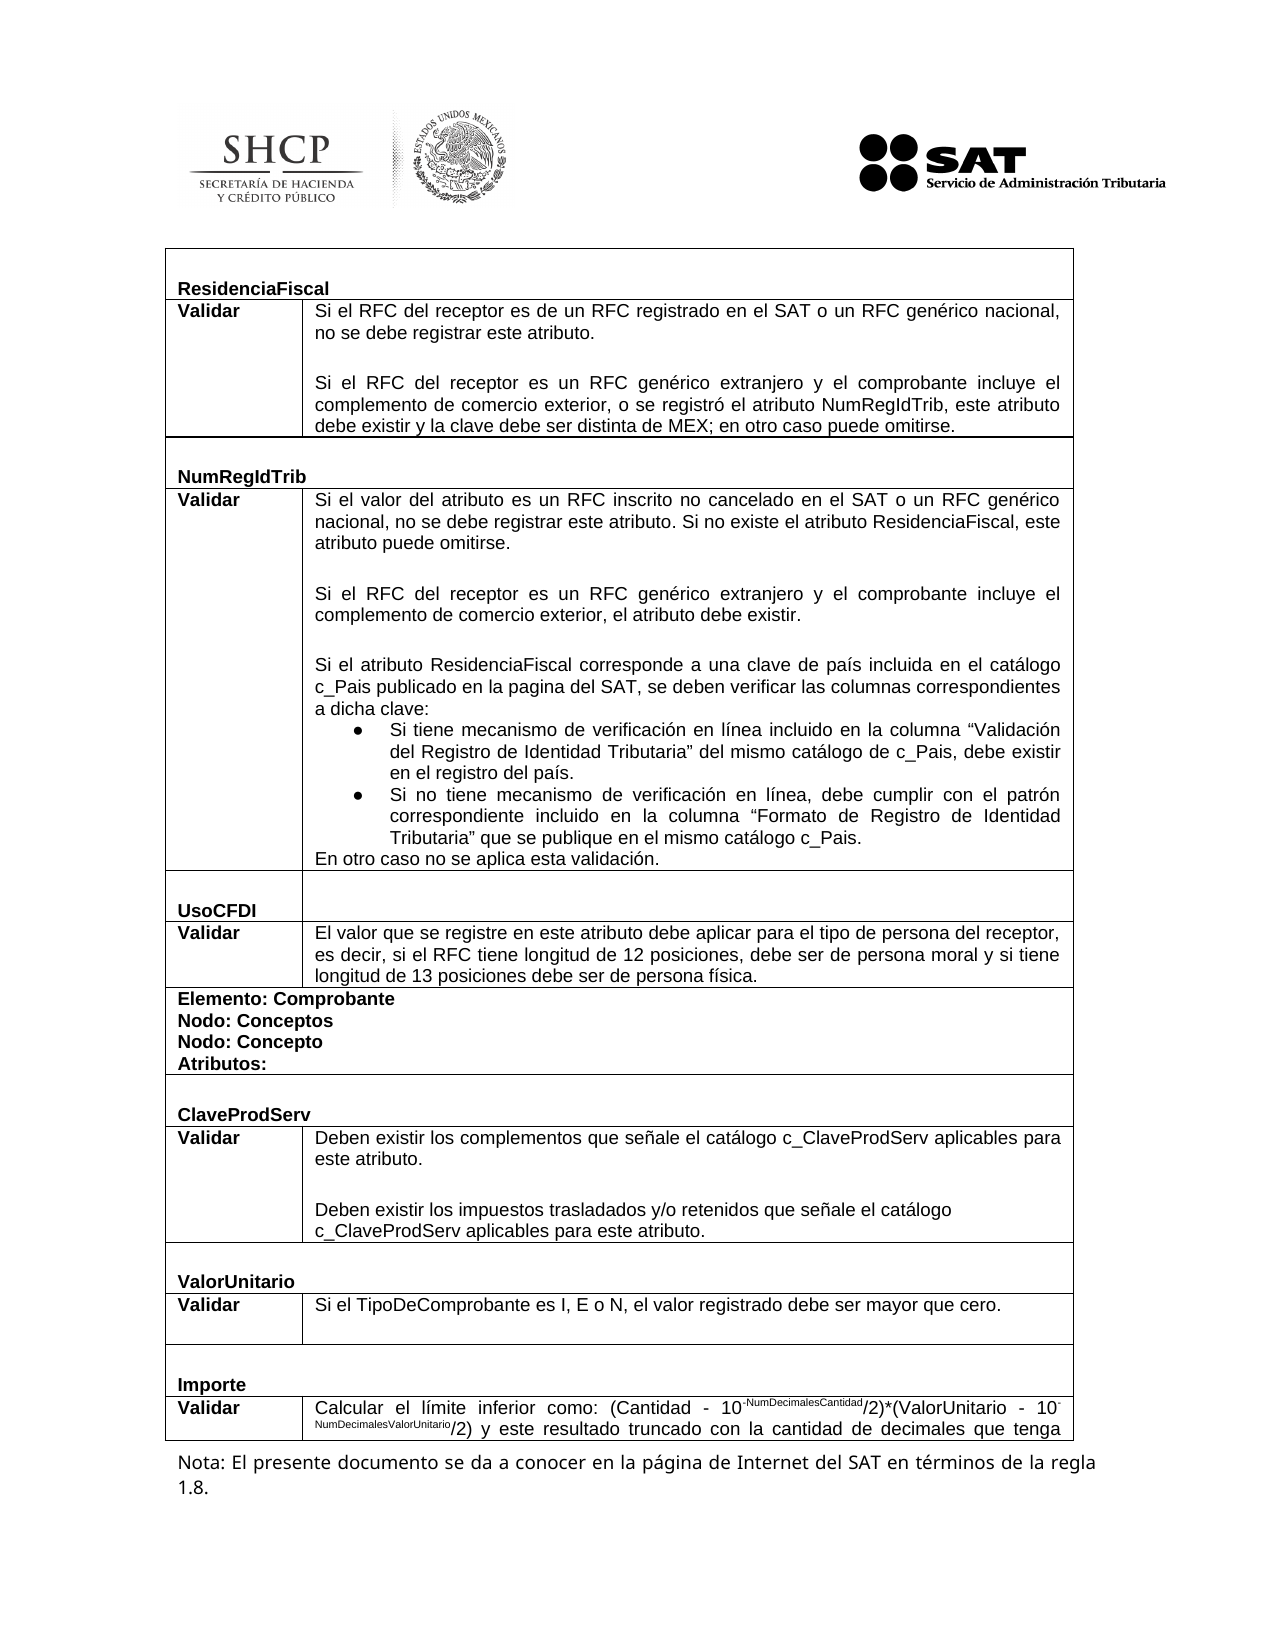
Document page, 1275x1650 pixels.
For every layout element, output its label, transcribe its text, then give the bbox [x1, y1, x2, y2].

table_cell Validar [166, 1127, 302, 1242]
table_cell Validar [166, 1397, 302, 1440]
table_cell Elemento: Comprobante Nodo: Conceptos Nodo: Concepto Atributos: [166, 988, 1073, 1074]
table_cell Si el TipoDeComprobante es I, E o N, el valor registrado debe ser mayor que cero. [303, 1294, 1073, 1344]
picture [855, 130, 1168, 193]
table_cell UsoCFDI [166, 871, 302, 921]
table_cell Importe [166, 1345, 1073, 1396]
table_cell ValorUnitario [166, 1243, 1073, 1293]
table_cell El valor que se registre en este atributo debe aplicar para el tipo de persona del receptor, es decir, si el RFC tiene longitud de 12 posiciones, debe ser de persona moral y si tiene longitud de 13 posiciones debe ser de persona física. [303, 922, 1073, 987]
table_cell ClaveProdServ [166, 1075, 1073, 1126]
table_cell Validar [166, 300, 302, 436]
table_cell ResidenciaFiscal [166, 249, 1073, 299]
table_cell Validar [166, 1294, 302, 1344]
table_cell NumRegIdTrib [166, 438, 1073, 488]
table_cell Validar [166, 489, 302, 870]
table_cell [303, 871, 1073, 921]
table_cell Si el valor del atributo es un RFC inscrito no cancelado en el SAT o un RFC genérico nacional, no se debe registrar este atributo. Si no existe el atributo ResidenciaFiscal, este atributo puede omitirse. Si el RFC del receptor es un RFC genérico extranjero y el comprobante incluye el complemento de comercio exterior, el atributo debe existir. Si el atributo ResidenciaFiscal corresponde a una clave de país incluida en el catálogo c_Pais publicado en la pagina del SAT, se deben verificar las columnas correspondientes a dicha clave: Si tiene mecanismo de verificación en línea incluido en la columna “Validación del Registro de Identidad Tributaria” del mismo catálogo de c_Pais, debe existir en el registro del país. Si no tiene mecanismo de verificación en línea, debe cumplir con el patrón correspondiente incluido en la columna “Formato de Registro de Identidad Tributaria” que se publique en el mismo catálogo c_Pais. En otro caso no se aplica esta validación. [303, 489, 1073, 870]
table_cell Validar [166, 922, 302, 987]
picture [177, 103, 515, 208]
table_cell Deben existir los complementos que señale el catálogo c_ClaveProdServ aplicables para este atributo. Deben existir los impuestos trasladados y/o retenidos que señale el catálogo c_ClaveProdServ aplicables para este atributo. [303, 1127, 1073, 1242]
table_cell Si el RFC del receptor es de un RFC registrado en el SAT o un RFC genérico nacional, no se debe registrar este atributo. Si el RFC del receptor es un RFC genérico extranjero y el comprobante incluye el complemento de comercio exterior, o se registró el atributo NumRegIdTrib, este atributo debe existir y la clave debe ser distinta de MEX; en otro caso puede omitirse. [303, 300, 1073, 436]
